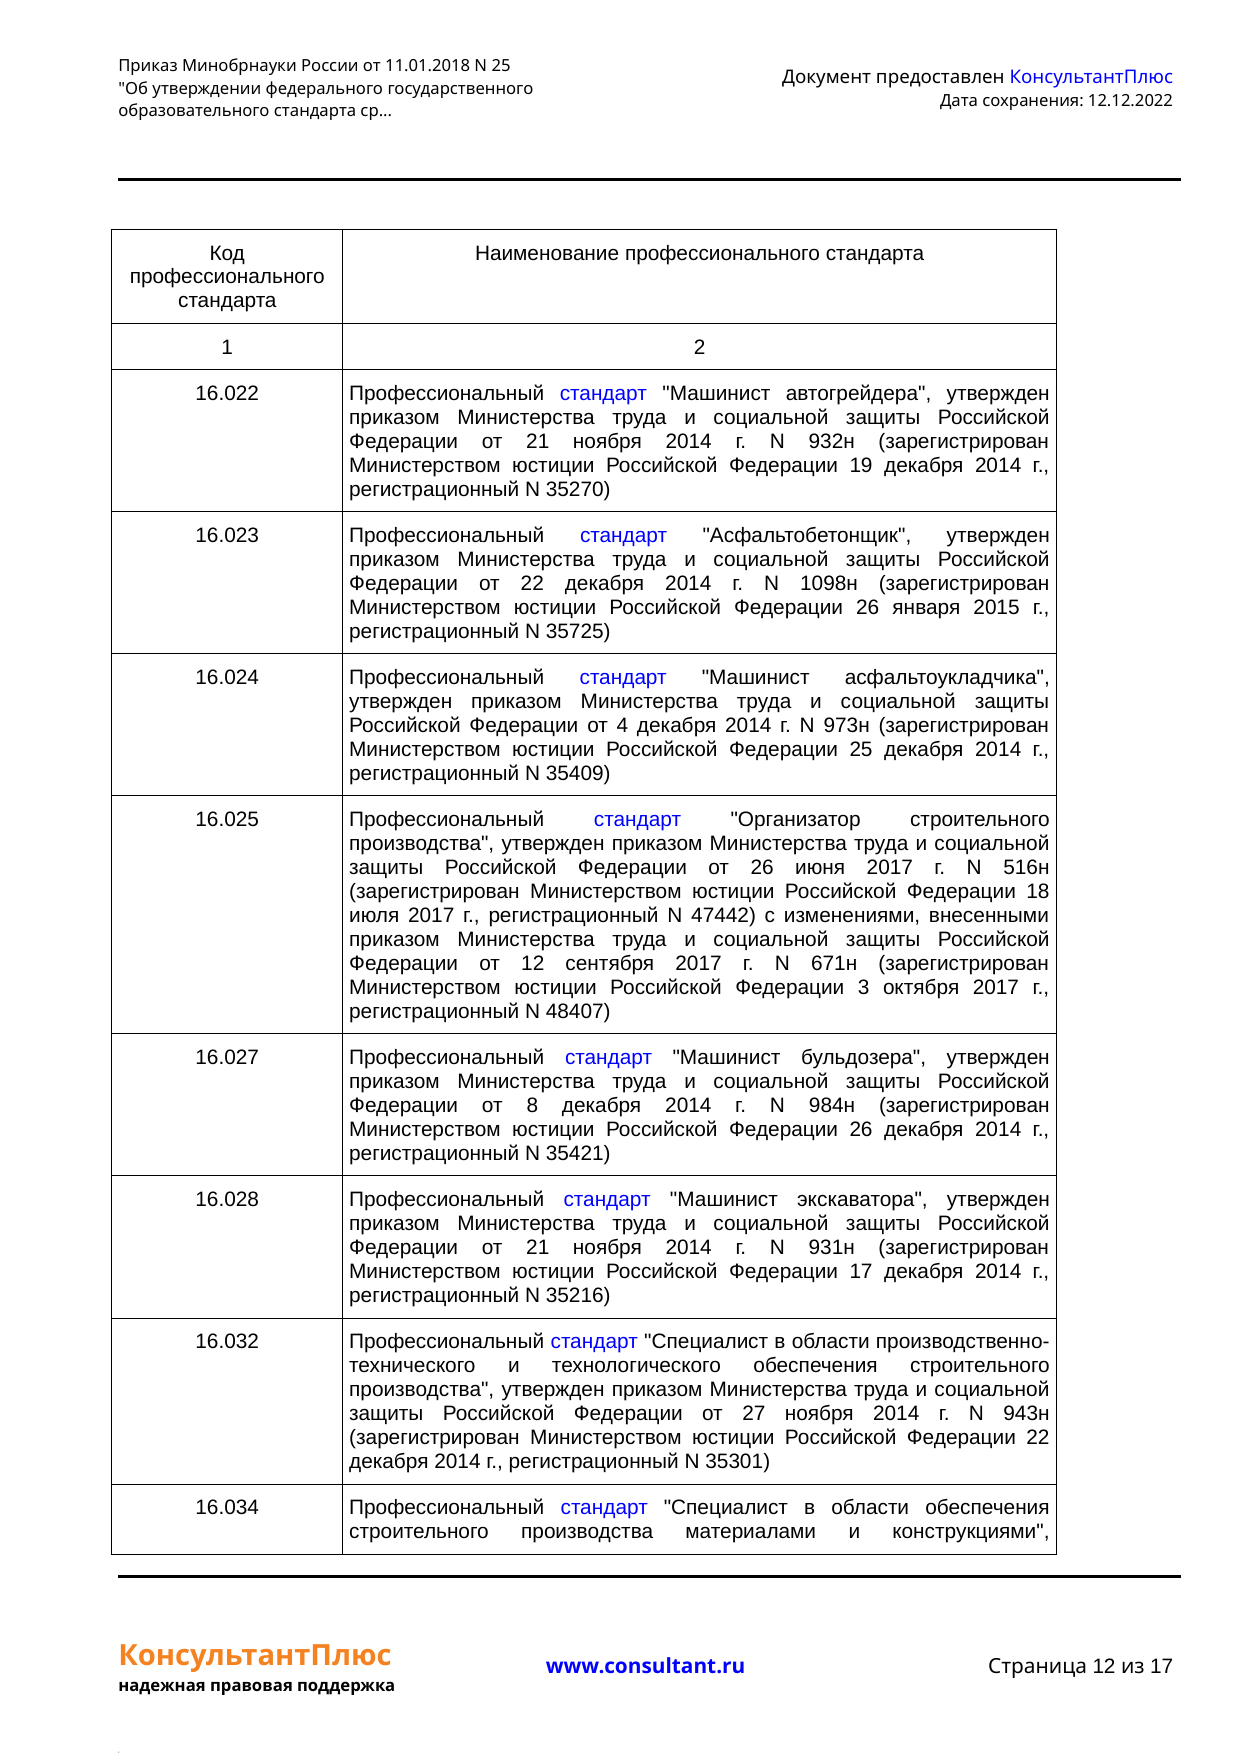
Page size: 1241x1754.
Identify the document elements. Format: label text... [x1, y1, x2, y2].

table_cell 16.032 [112, 1319, 342, 1483]
table_cell 16.027 [112, 1034, 342, 1175]
table_cell 16.034 [112, 1485, 342, 1554]
table_cell 1 [112, 324, 342, 369]
table_header Наименование профессионального стандарта [343, 230, 1056, 323]
table_cell Профессиональный стандарт "Машинист бульдозера", утвержден приказом Министерства труда и социальной защиты Российской Федерации от 8 декабря 2014 г. N 984н (зарегистрирован Министерством юстиции Российской Федерации 26 декабря 2014 г., регистрационный N 35421) [343, 1034, 1056, 1175]
table_cell 16.028 [112, 1176, 342, 1317]
table_cell Профессиональный стандарт "Асфальтобетонщик", утвержден приказом Министерства труда и социальной защиты Российской Федерации от 22 декабря 2014 г. N 1098н (зарегистрирован Министерством юстиции Российской Федерации 26 января 2015 г., регистрационный N 35725) [343, 512, 1056, 653]
table_cell 16.025 [112, 796, 342, 1033]
table_cell 16.023 [112, 512, 342, 653]
table_cell Профессиональный стандарт "Машинист экскаватора", утвержден приказом Министерства труда и социальной защиты Российской Федерации от 21 ноября 2014 г. N 931н (зарегистрирован Министерством юстиции Российской Федерации 17 декабря 2014 г., регистрационный N 35216) [343, 1176, 1056, 1317]
table_cell Профессиональный стандарт "Специалист в области производственно-технического и технологического обеспечения строительного производства", утвержден приказом Министерства труда и социальной защиты Российской Федерации от 27 ноября 2014 г. N 943н (зарегистрирован Министерством юстиции Российской Федерации 22 декабря 2014 г., регистрационный N 35301) [343, 1319, 1056, 1483]
table_cell 16.024 [112, 654, 342, 795]
table_header Код профессионального стандарта [112, 230, 342, 323]
table_cell 16.022 [112, 370, 342, 511]
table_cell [343, 1485, 1056, 1554]
table_cell Профессиональный стандарт "Машинист автогрейдера", утвержден приказом Министерства труда и социальной защиты Российской Федерации от 21 ноября 2014 г. N 932н (зарегистрирован Министерством юстиции Российской Федерации 19 декабря 2014 г., регистрационный N 35270) [343, 370, 1056, 511]
table_cell 2 [343, 324, 1056, 369]
table_cell Профессиональный стандарт "Организатор строительного производства", утвержден приказом Министерства труда и социальной защиты Российской Федерации от 26 июня 2017 г. N 516н (зарегистрирован Министерством юстиции Российской Федерации 18 июля 2017 г., регистрационный N 47442) с изменениями, внесенными приказом Министерства труда и социальной защиты Российской Федерации от 12 сентября 2017 г. N 671н (зарегистрирован Министерством юстиции Российской Федерации 3 октября 2017 г., регистрационный N 48407) [343, 796, 1056, 1033]
table_cell Профессиональный стандарт "Машинист асфальтоукладчика", утвержден приказом Министерства труда и социальной защиты Российской Федерации от 4 декабря 2014 г. N 973н (зарегистрирован Министерством юстиции Российской Федерации 25 декабря 2014 г., регистрационный N 35409) [343, 654, 1056, 795]
